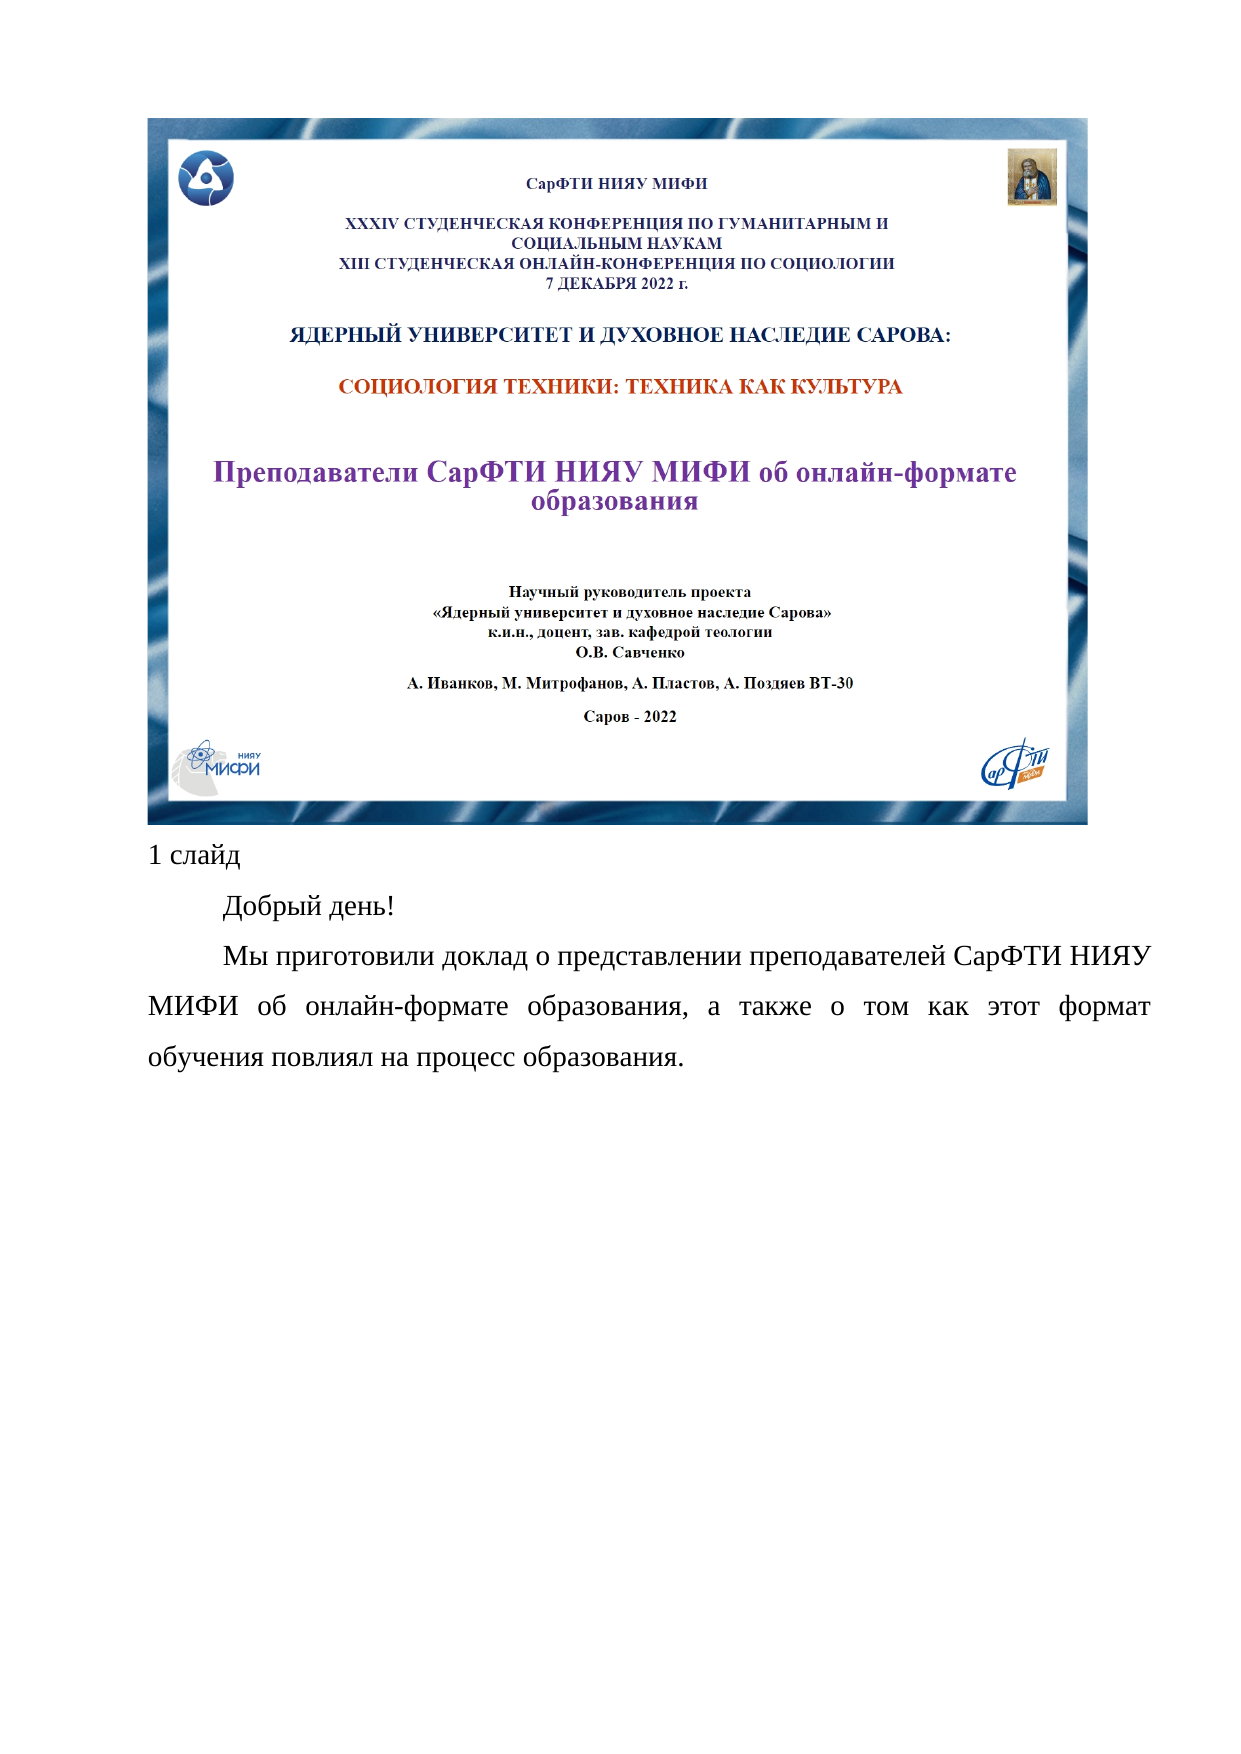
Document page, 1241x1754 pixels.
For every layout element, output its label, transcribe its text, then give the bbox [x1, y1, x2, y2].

text Мы приготовили доклад о представлении преподавателей СарФТИ НИЯУ МИФИ об онлайн-формате образования, а также о том как этот формат обучения повлиял на процесс образования. [148, 938, 1152, 1072]
picture [147, 118, 1088, 825]
text 1 слайд [148, 837, 1152, 871]
text Добрый день! [148, 888, 1152, 921]
